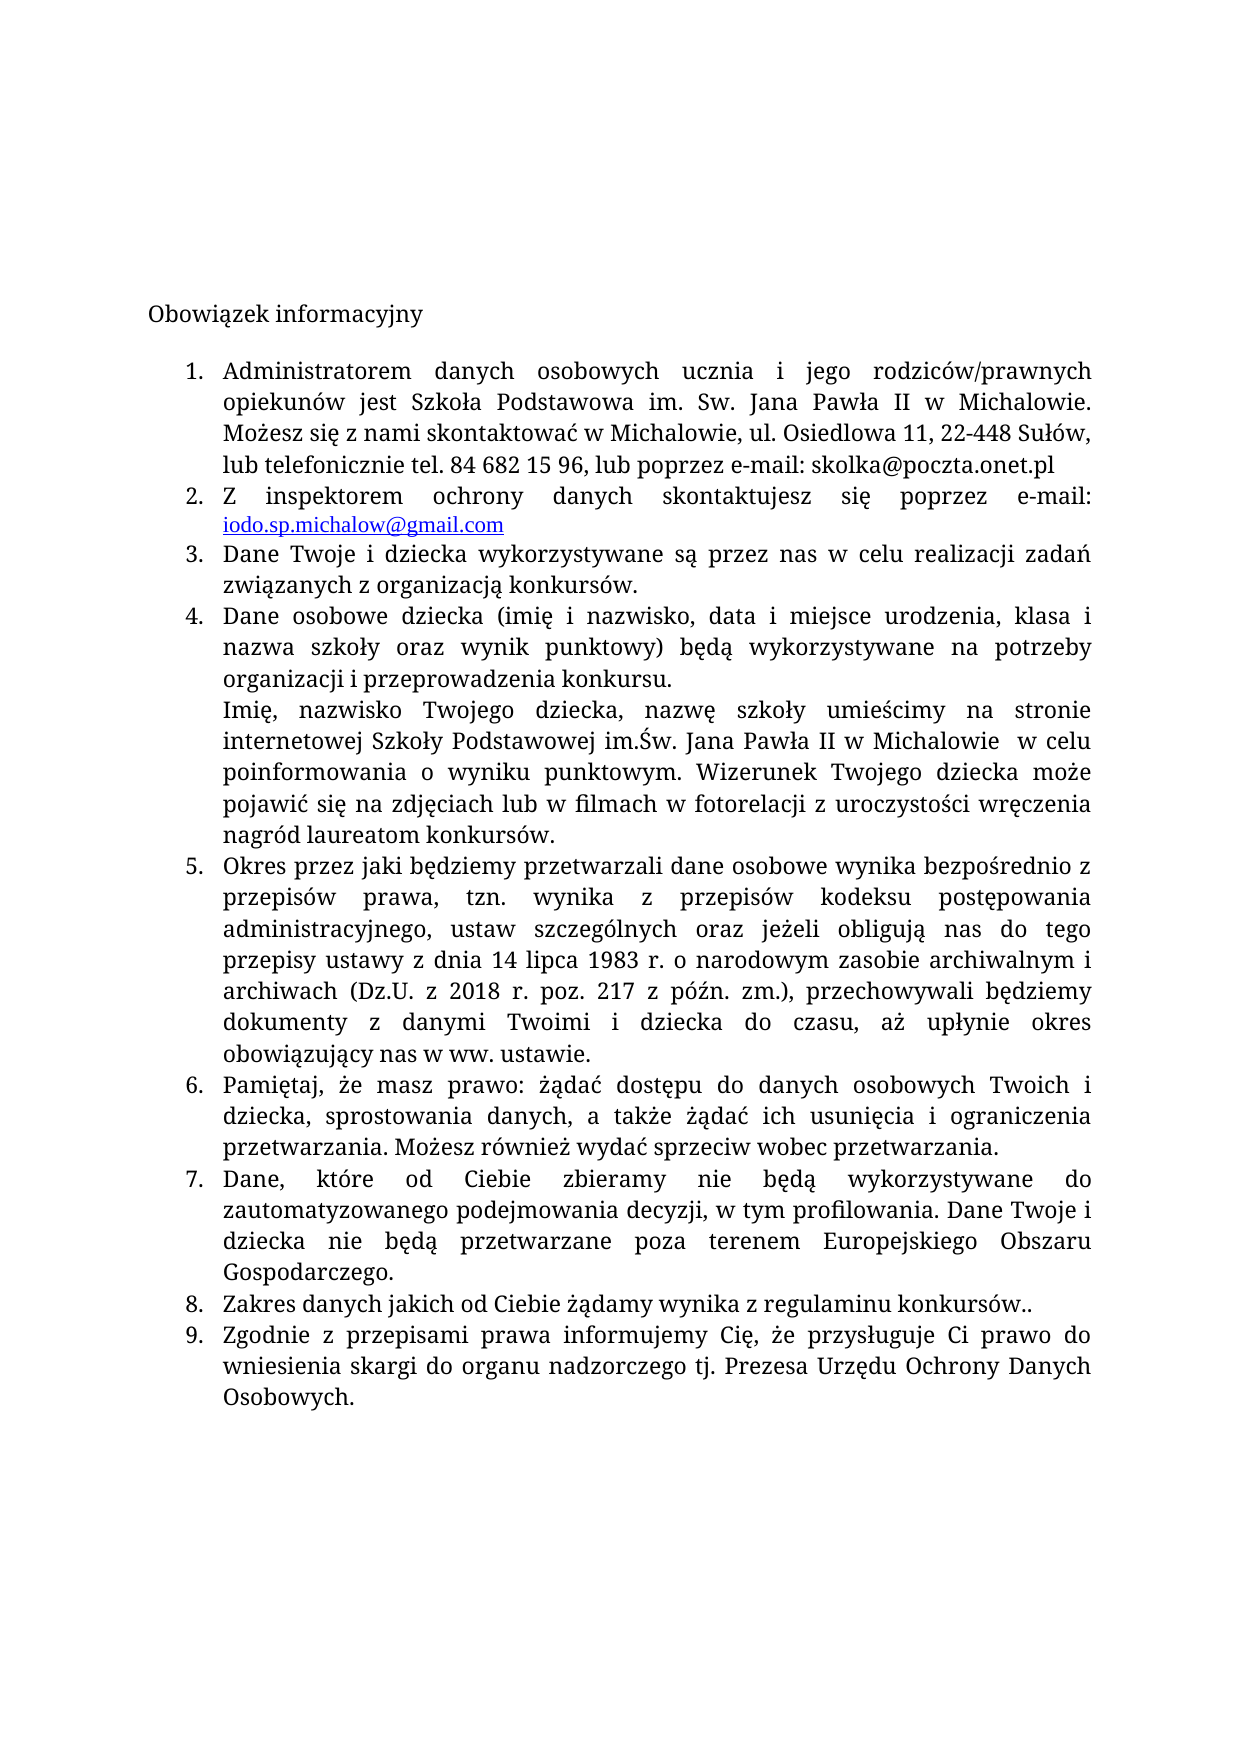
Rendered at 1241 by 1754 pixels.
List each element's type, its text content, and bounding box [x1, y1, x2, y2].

list Dane, które od Ciebie zbieramy nie będą wykorzystywane do zautomatyzowanego podejmowania decyzji, w tym profilowania. Dane Twoje i dziecka nie będą przetwarzane poza terenem Europejskiego Obszaru Gospodarczego. [185, 1162, 1093, 1287]
list Okres przez jaki będziemy przetwarzali dane osobowe wynika bezpośrednio z przepisów prawa, tzn. wynika z przepisów kodeksu postępowania administracyjnego, ustaw szczególnych oraz jeżeli obligują nas do tego przepisy ustawy z dnia 14 lipca 1983 r. o narodowym zasobie archiwalnym i archiwach (Dz.U. z 2018 r. poz. 217 z późn. zm.), przechowywali będziemy dokumenty z danymi Twoimi i dziecka do czasu, aż upłynie okres obowiązujący nas w ww. ustawie. [185, 850, 1093, 1069]
list Imię, nazwisko Twojego dziecka, nazwę szkoły umieścimy na stronie internetowej Szkoły Podstawowej im.Św. Jana Pawła II w Michalowie w celu poinformowania o wyniku punktowym. Wizerunek Twojego dziecka może pojawić się na zdjęciach lub w filmach w fotorelacji z uroczystości wręczenia nagród laureatom konkursów. [223, 694, 1093, 850]
list Dane osobowe dziecka (imię i nazwisko, data i miejsce urodzenia, klasa i nazwa szkoły oraz wynik punktowy) będą wykorzystywane na potrzeby organizacji i przeprowadzenia konkursu. [185, 600, 1093, 694]
list Zgodnie z przepisami prawa informujemy Cię, że przysługuje Ci prawo do wniesienia skargi do organu nadzorczego tj. Prezesa Urzędu Ochrony Danych Osobowych. [185, 1319, 1093, 1412]
text Obowiązek informacyjny [148, 298, 1093, 329]
list Pamiętaj, że masz prawo: żądać dostępu do danych osobowych Twoich i dziecka, sprostowania danych, a także żądać ich usunięcia i ograniczenia przetwarzania. Możesz również wydać sprzeciw wobec przetwarzania. [185, 1069, 1093, 1162]
list Dane Twoje i dziecka wykorzystywane są przez nas w celu realizacji zadań związanych z organizacją konkursów. [185, 537, 1093, 600]
list Zakres danych jakich od Ciebie żądamy wynika z regulaminu konkursów.. [185, 1287, 1093, 1319]
list Z inspektorem ochrony danych skontaktujesz się poprzez e-mail: iodo.sp.michalow@gmail.com [185, 480, 1093, 537]
list Administratorem danych osobowych ucznia i jego rodziców/prawnych opiekunów jest Szkoła Podstawowa im. Sw. Jana Pawła II w Michalowie. Możesz się z nami skontaktować w Michalowie, ul. Osiedlowa 11, 22-448 Sułów, lub telefonicznie tel. 84 682 15 96, lub poprzez e-mail: skolka@poczta.onet.pl [185, 355, 1093, 480]
